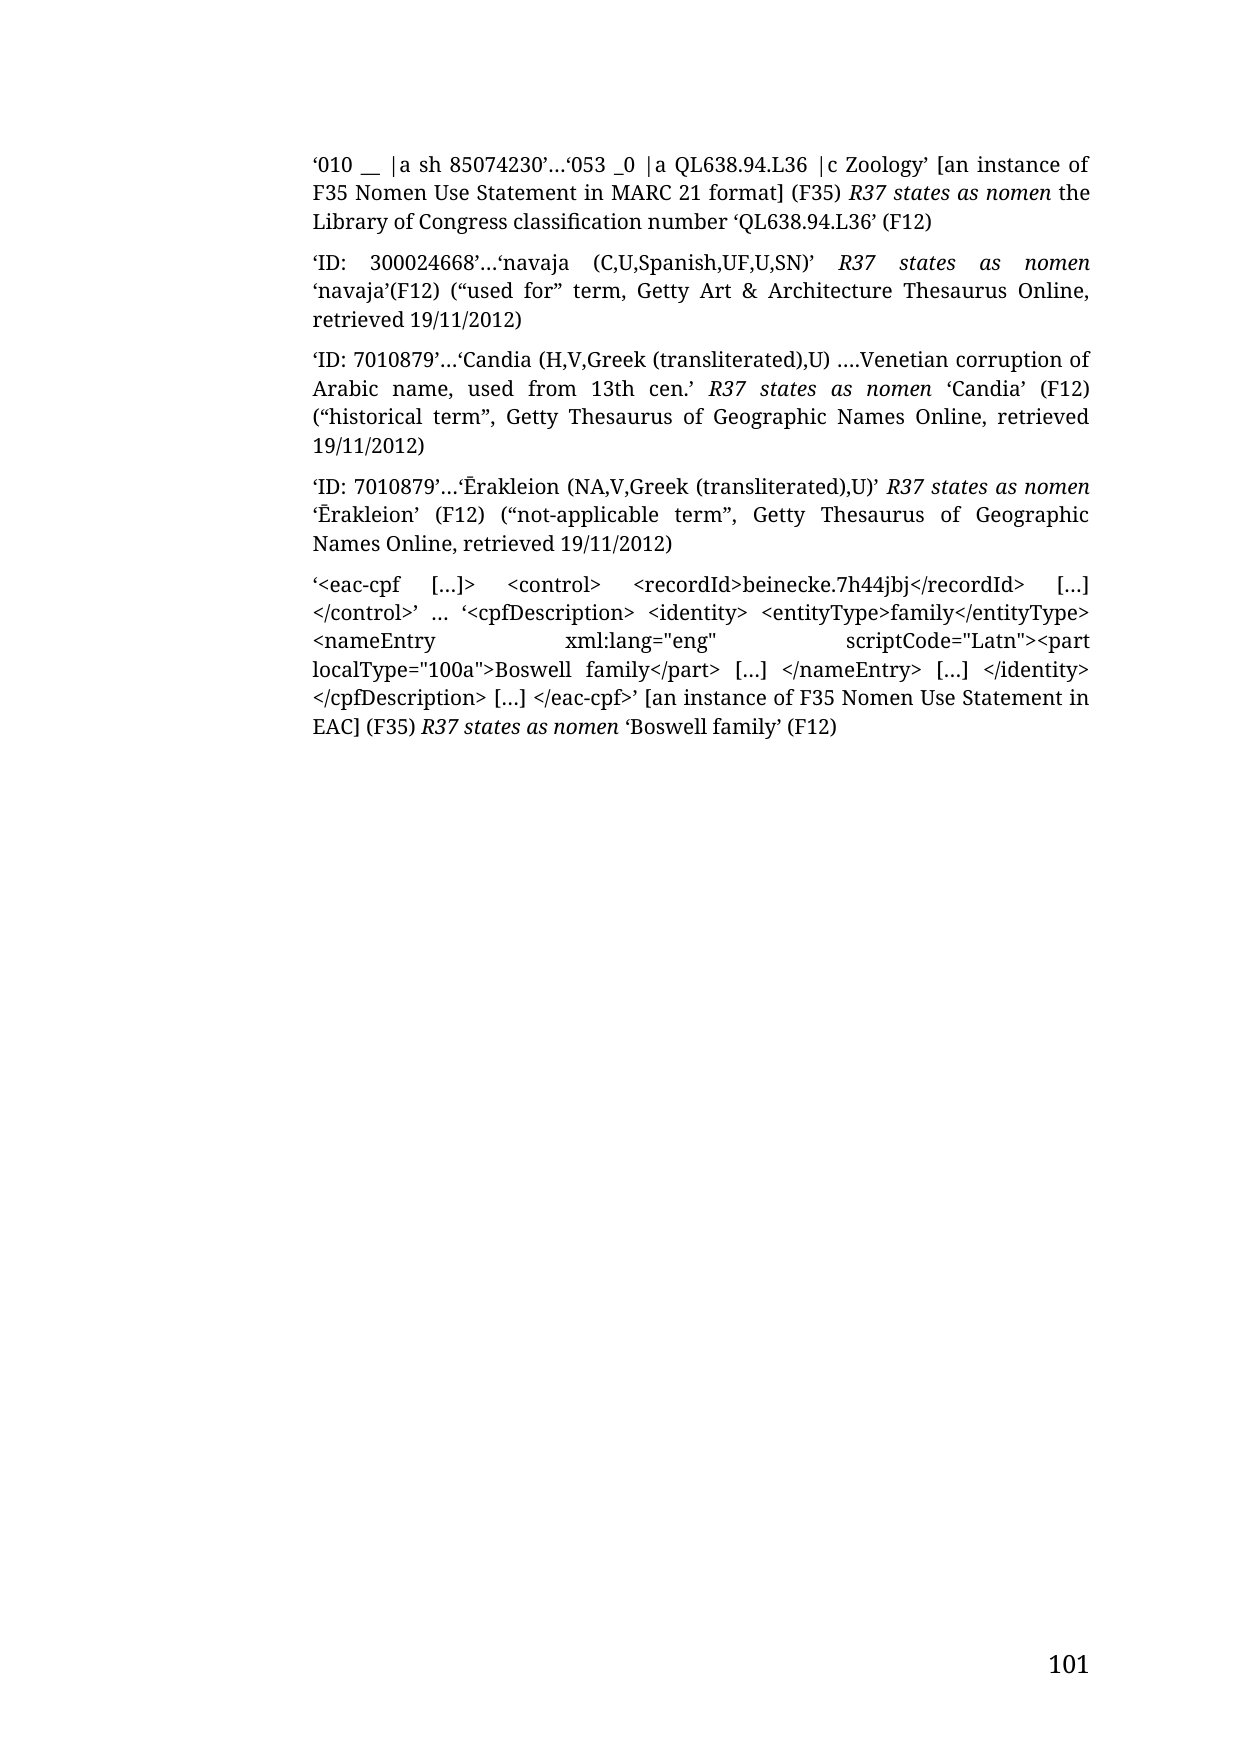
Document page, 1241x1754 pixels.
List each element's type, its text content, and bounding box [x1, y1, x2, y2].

text ‘<eac-cpf […]> <control> <recordId>beinecke.7h44jbj</recordId> […] </control>’ … ‘<cpfDescription> <identity> <entityType>family</entityType> <nameEntry xml:lang="eng" scriptCode="Latn"><part localType="100a">Boswell family</part> […] </nameEntry> […] </identity> </cpfDescription> […] </eac-cpf>’ [an instance of F35 Nomen Use Statement in EAC] (F35) R37 states as nomen ‘Boswell family’ (F12) [312, 570, 1090, 740]
text ‘ID: 300024668’…‘navaja (C,U,Spanish,UF,U,SN)’ R37 states as nomen ‘navaja’(F12) (“used for” term, Getty Art & Architecture Thesaurus Online, retrieved 19/11/2012) [312, 248, 1090, 333]
text ‘ID: 7010879’…‘Ērakleion (NA,V,Greek (transliterated),U)’ R37 states as nomen ‘Ērakleion’ (F12) (“not-applicable term”, Getty Thesaurus of Geographic Names Online, retrieved 19/11/2012) [312, 472, 1090, 557]
text ‘ID: 7010879’…‘Candia (H,V,Greek (transliterated),U) ….Venetian corruption of Arabic name, used from 13th cen.’ R37 states as nomen ‘Candia’ (F12) (“historical term”, Getty Thesaurus of Geographic Names Online, retrieved 19/11/2012) [312, 346, 1090, 459]
text ‘010 __ |a sh 85074230’…‘053 _0 |a QL638.94.L36 |c Zoology’ [an instance of F35 Nomen Use Statement in MARC 21 format] (F35) R37 states as nomen the Library of Congress classification number ‘QL638.94.L36’ (F12) [312, 150, 1090, 235]
